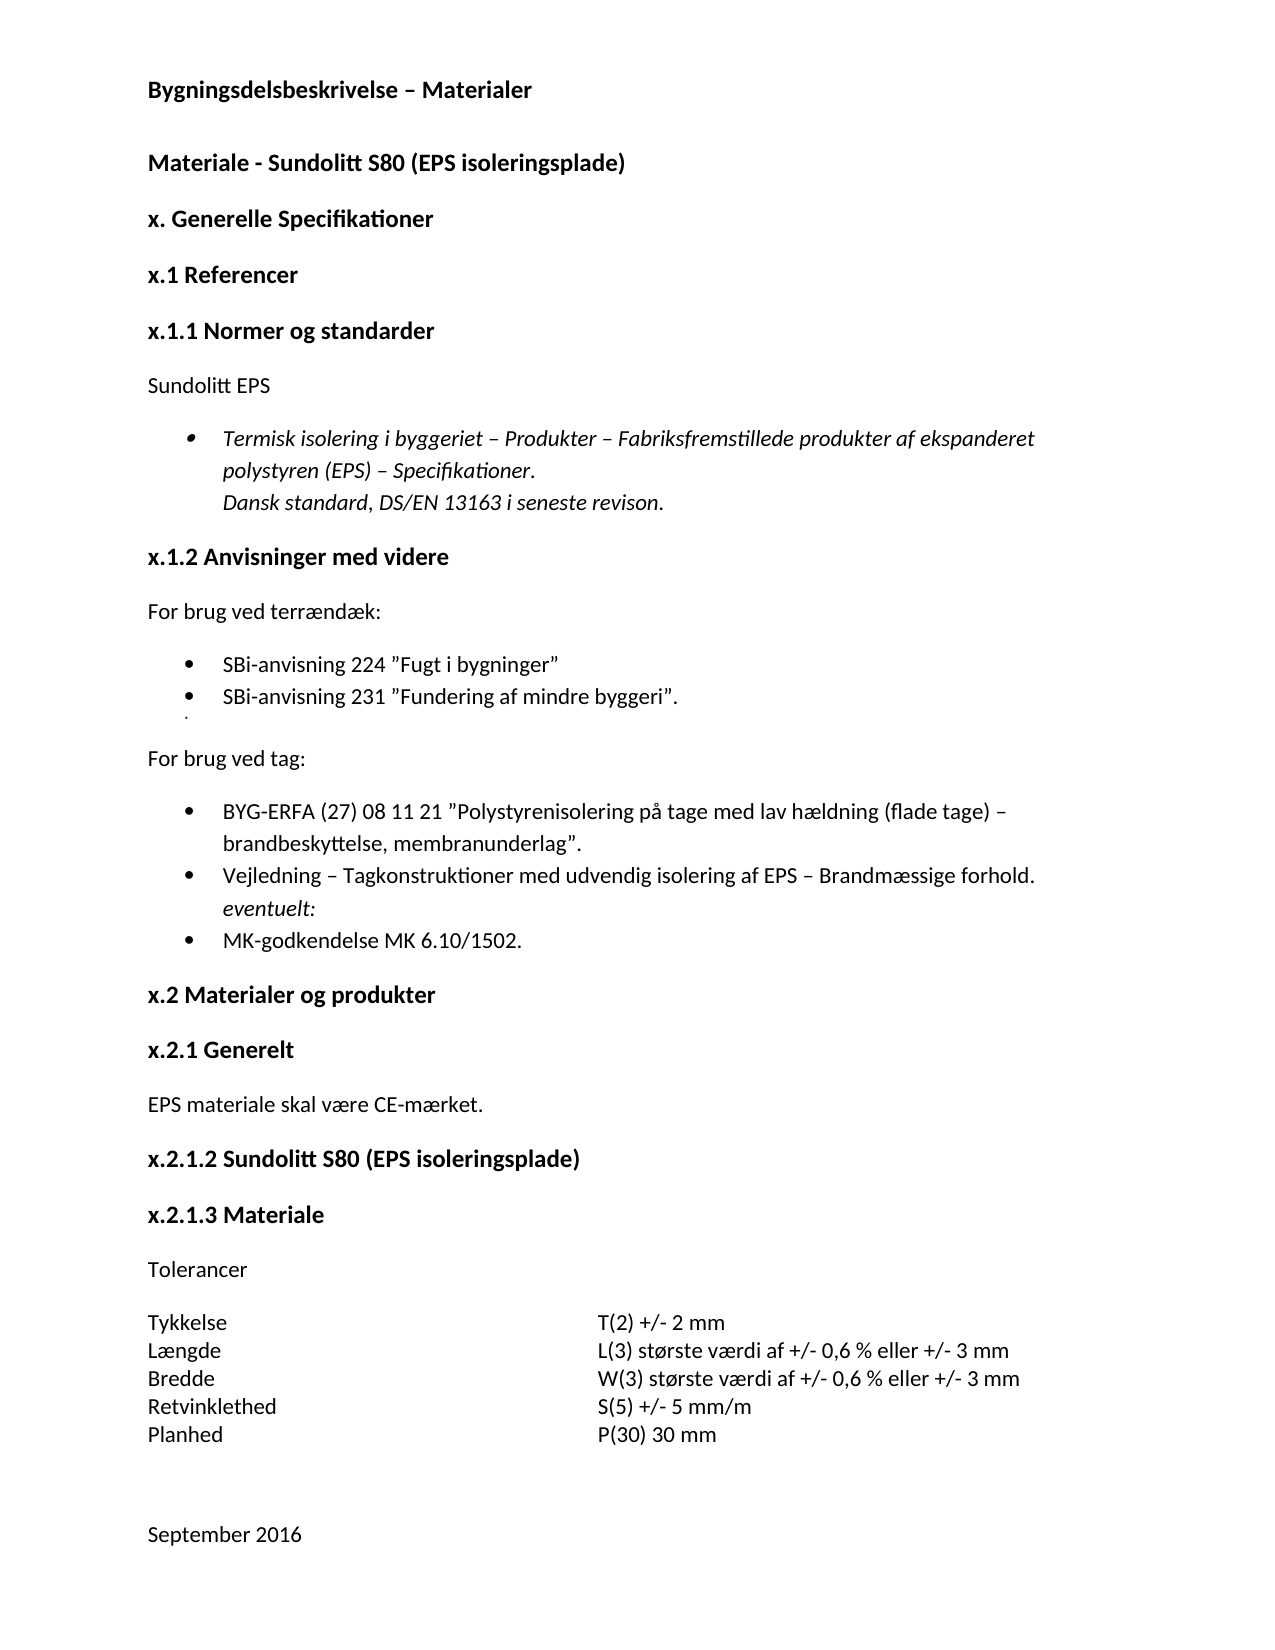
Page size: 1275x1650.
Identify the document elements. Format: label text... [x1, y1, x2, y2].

text Længde L(3) største værdi af +/- 0,6 % eller +/- 3 mm [148, 1336, 1127, 1364]
list eventuelt: [223, 894, 1127, 922]
text x.2.1.3 Materiale [148, 1199, 1127, 1230]
text Sundolitt EPS [148, 371, 1127, 399]
text For brug ved terrændæk: [148, 597, 1127, 625]
list Termisk isolering i byggeriet – Produkter – Fabriksfremstillede produkter af ekspanderet polystyren (EPS) – Specifikationer. [185, 424, 1127, 484]
text Tykkelse T(2) +/- 2 mm [148, 1308, 1127, 1336]
text x.1 Referencer [148, 259, 1127, 290]
list SBi-anvisning 231 ”Fundering af mindre byggeri”. [185, 682, 1127, 710]
text Bredde W(3) største værdi af +/- 0,6 % eller +/- 3 mm [148, 1364, 1127, 1392]
text Materiale - Sundolitt S80 (EPS isoleringsplade) [148, 148, 1127, 178]
text EPS materiale skal være CE-mærket. [148, 1091, 1127, 1118]
text Planhed P(30) 30 mm [148, 1420, 1127, 1448]
list Dansk standard, DS/EN 13163 i seneste revison. [223, 488, 1127, 516]
list MK-godkendelse MK 6.10/1502. [185, 926, 1127, 954]
text Retvinklethed S(5) +/- 5 mm/m [148, 1392, 1127, 1420]
text x.1.2 Anvisninger med videre [148, 541, 1127, 572]
list BYG-ERFA (27) 08 11 21 ”Polystyrenisolering på tage med lav hældning (flade tage) – brandbeskyttelse, membranunderlag”. [185, 797, 1127, 857]
text x.2.1.2 Sundolitt S80 (EPS isoleringsplade) [148, 1143, 1127, 1174]
text x.1.1 Normer og standarder [148, 315, 1127, 346]
list Vejledning – Tagkonstruktioner med udvendig isolering af EPS – Brandmæssige forhold. [185, 861, 1127, 889]
list SBi-anvisning 224 ”Fugt i bygninger” [185, 650, 1127, 678]
text x.2.1 Generelt [148, 1035, 1127, 1065]
text Tolerancer [148, 1255, 1127, 1283]
text x.2 Materialer og produkter [148, 979, 1127, 1009]
text For brug ved tag: [148, 744, 1127, 772]
text x. Generelle Specifikationer [148, 203, 1127, 234]
